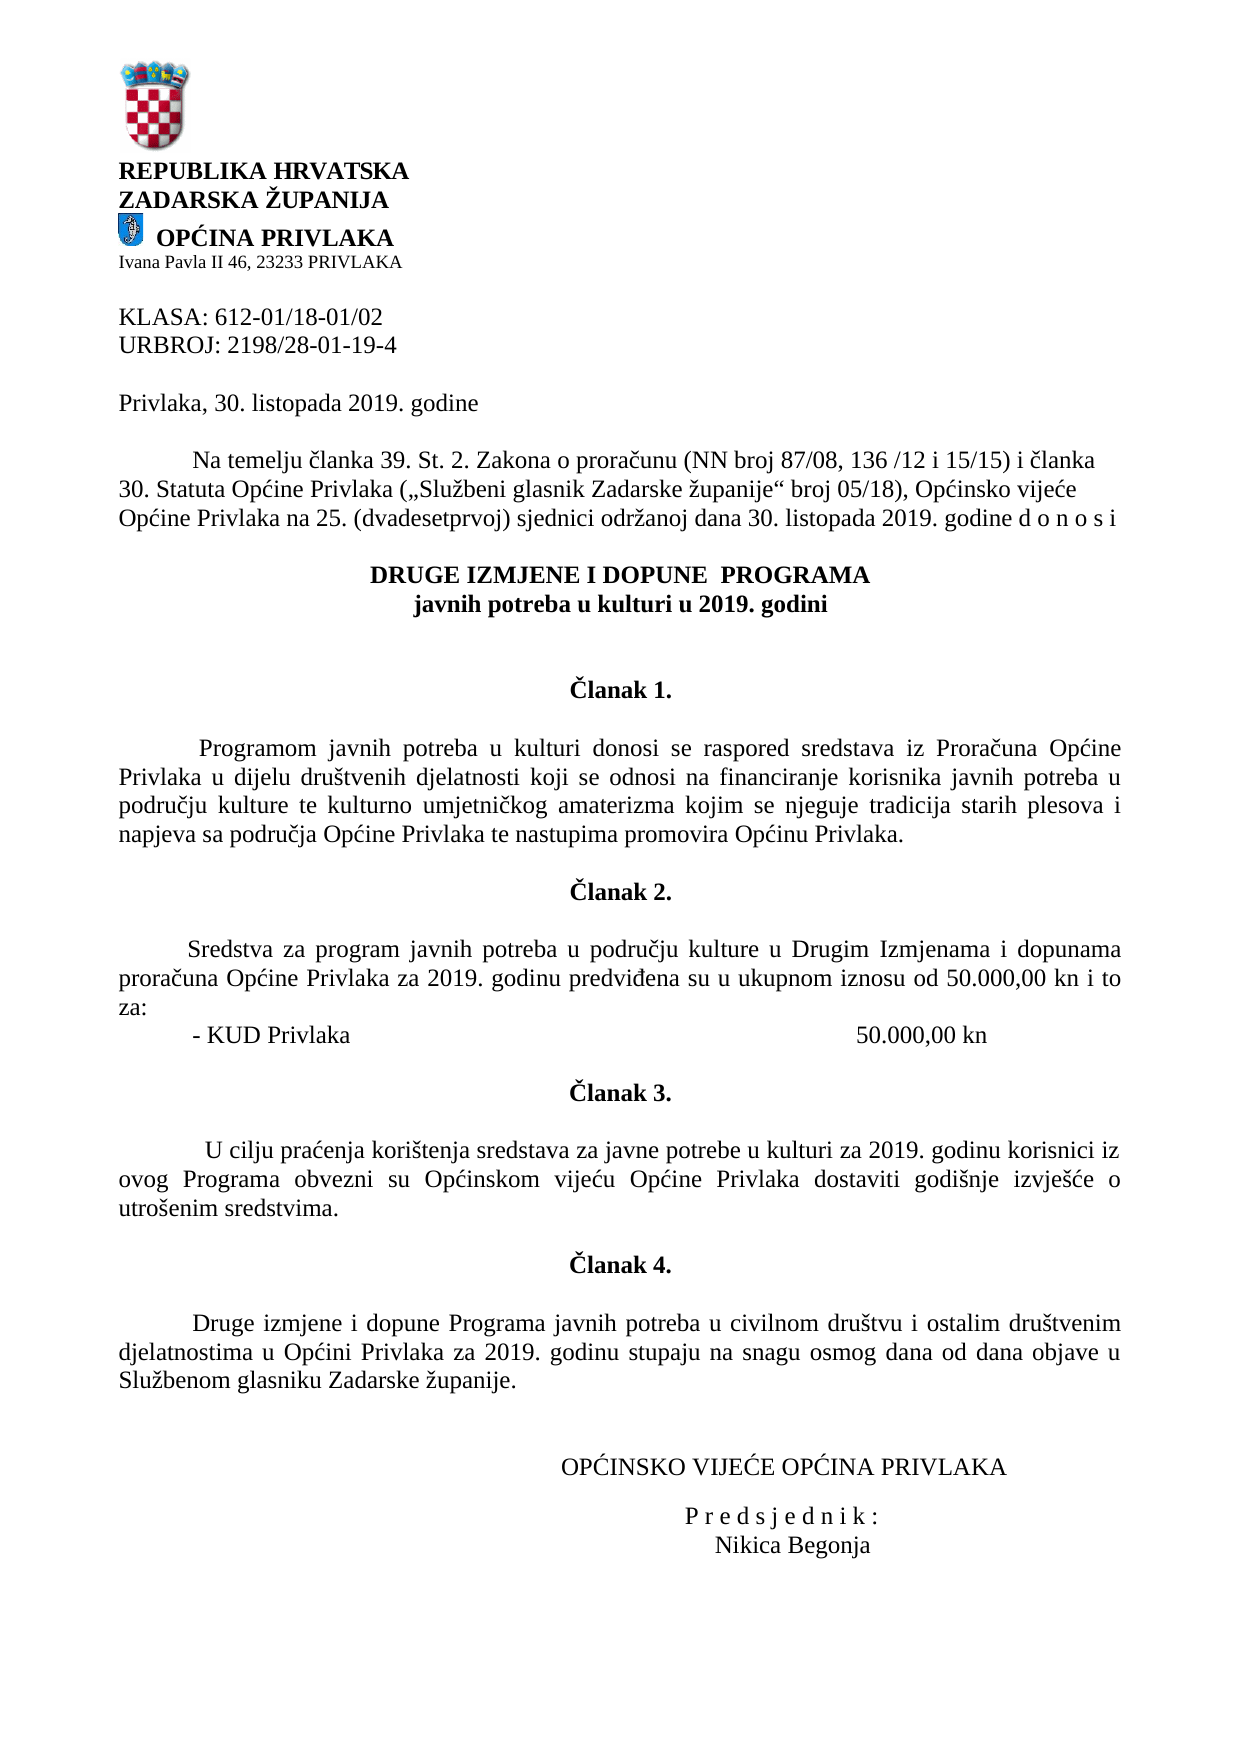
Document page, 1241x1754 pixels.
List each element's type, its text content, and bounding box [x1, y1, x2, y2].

subtitle REPUBLIKA HRVATSKA ZADARSKA ŽUPANIJA OPĆINA PRIVLAKA [118, 156, 409, 251]
text Na temelju članka 39. St. 2. Zakona o proračunu (NN broj 87/08, 136 /12 i 15/15) i članka [192, 445, 1134, 474]
subtitle Članak 4. [569, 1251, 1134, 1279]
text Članak 1. [124, 675, 1117, 704]
text KLASA: 612-01/18-01/02 URBROJ: 2198/28-01-19-4 [118, 302, 399, 359]
text 30. Statuta Općine Privlaka („Službeni glasnik Zadarske županije“ broj 05/18), Općinsko vijeće Općine Privlaka na 25. (dvadesetprvoj) sjednici održanoj dana 30. listopada 2019. godine d o n o s i [118, 474, 1119, 532]
text Druge izmjene i dopune Programa javnih potreba u civilnom društvu i ostalim društvenim djelatnostima u Općini Privlaka za 2019. godinu stupaju na snagu osmog dana od dana objave u Službenom glasniku Zadarske županije. [118, 1308, 1122, 1394]
text Privlaka, 30. listopada 2019. godine [118, 388, 1134, 417]
text OPĆINSKO VIJEĆE OPĆINA PRIVLAKA [561, 1452, 1134, 1481]
subtitle Članak 3. [569, 1078, 1134, 1107]
text javnih potreba u kulturi u 2019. godini [413, 589, 1134, 618]
text Programom javnih potreba u kulturi donosi se raspored sredstava iz Proračuna Općine Privlaka u dijelu društvenih djelatnosti koji se odnosi na financiranje korisnika javnih potreba u području kulture te kulturno umjetničkog amaterizma kojim se njeguje tradicija starih plesova i napjeva sa područja Općine Privlaka te nastupima promovira Općinu Privlaka. [118, 733, 1123, 848]
picture [119, 58, 192, 153]
text - KUD Privlaka 50.000,00 kn [192, 1020, 1134, 1049]
subtitle DRUGE IZMJENE I DOPUNE PROGRAMA [370, 560, 1134, 589]
text P r e d s j e d n i k : Nikica Begonja [684, 1501, 943, 1559]
text Ivana Pavla II 46, 23233 PRIVLAKA [118, 251, 1134, 273]
picture [118, 213, 144, 246]
text U cilju praćenja korištenja sredstava za javne potrebe u kulturi za 2019. godinu korisnici iz ovog Programa obvezni su Općinskom vijeću Općine Privlaka dostaviti godišnje izvješće o utrošenim sredstvima. [118, 1135, 1122, 1222]
text Sredstva za program javnih potreba u području kulture u Drugim Izmjenama i dopunama proračuna Općine Privlaka za 2019. godinu predviđena su u ukupnom iznosu od 50.000,00 kn i to za: [118, 934, 1123, 1020]
subtitle Članak 2. [124, 877, 1117, 905]
